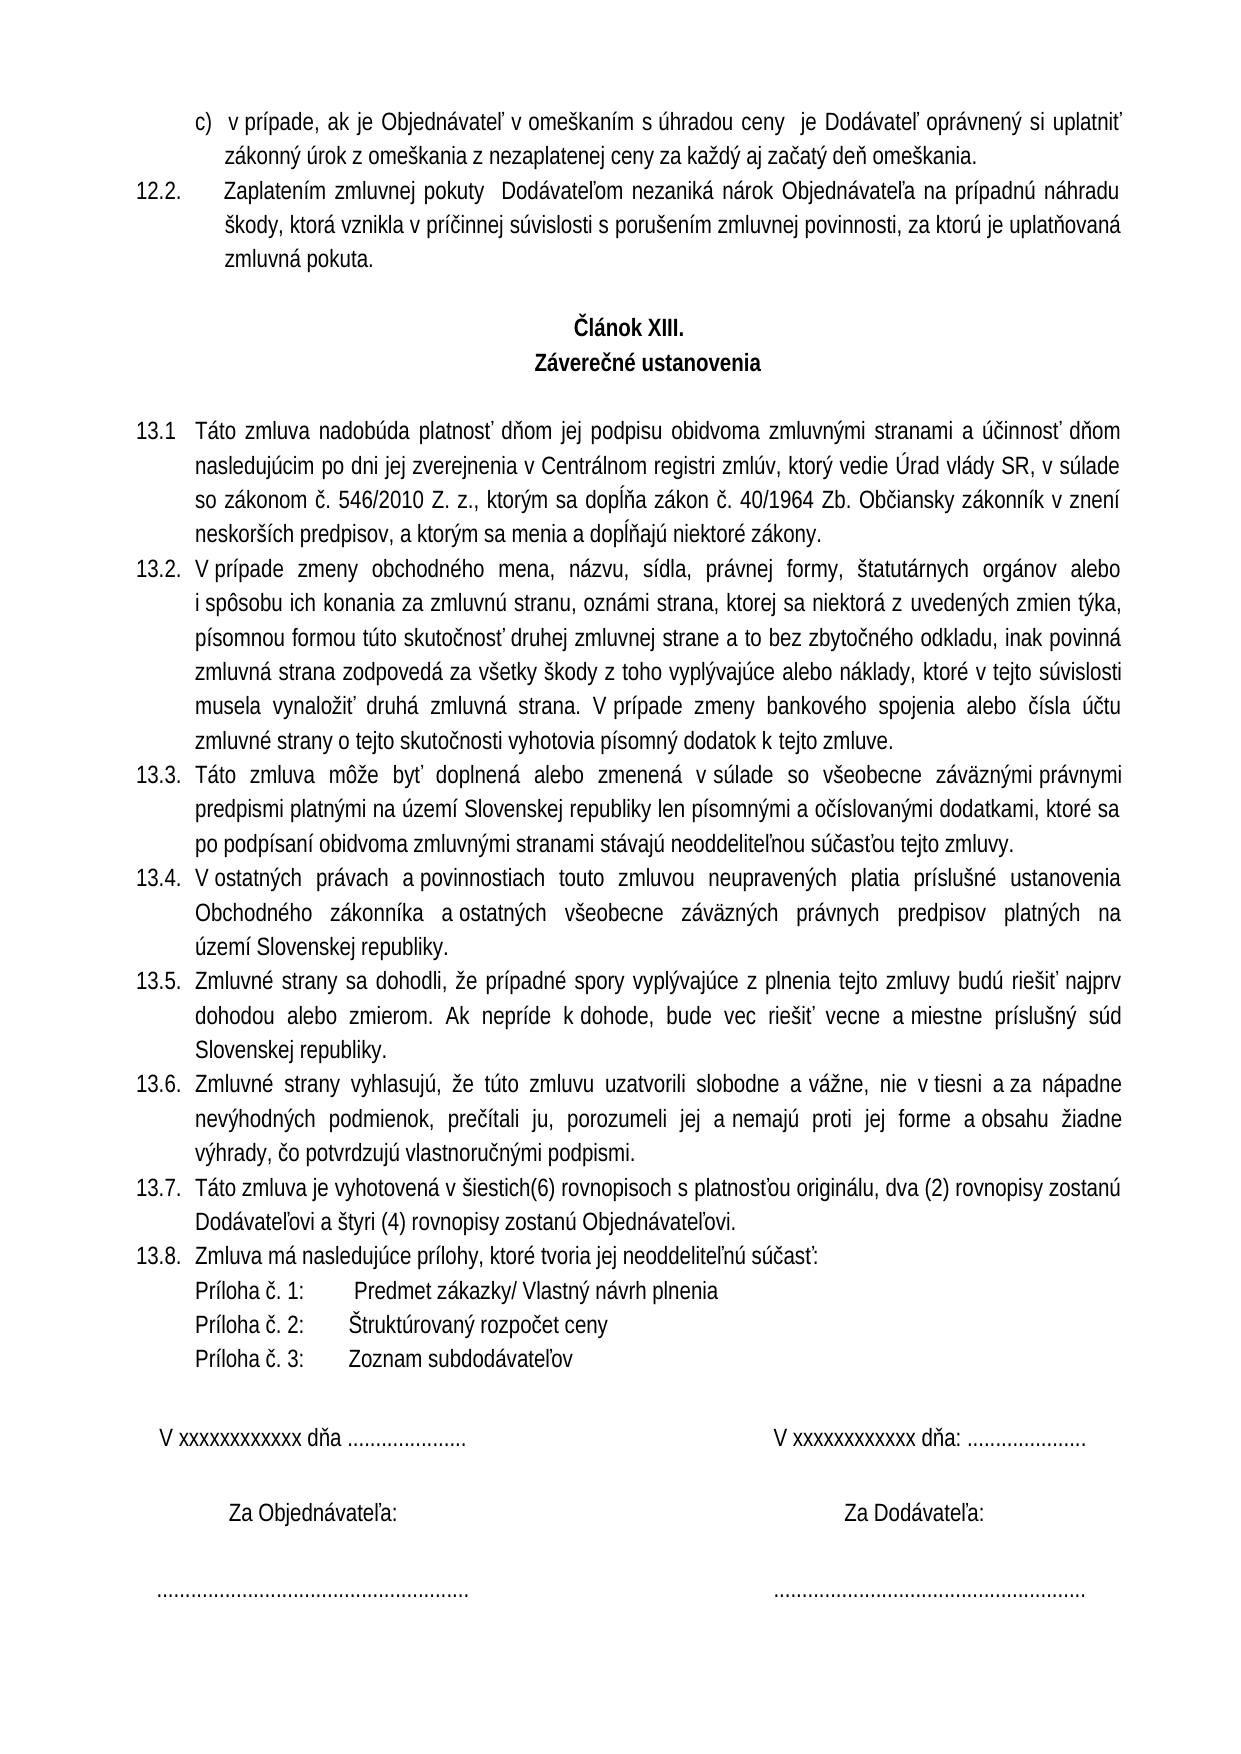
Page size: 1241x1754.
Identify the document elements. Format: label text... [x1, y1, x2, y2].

list Zmluva má nasledujúce prílohy, ktoré tvoria jej neoddeliteľnú súčasť: [136, 1241, 1122, 1270]
list V prípade zmeny obchodného mena, názvu, sídla, právnej formy, štatutárnych orgánov alebo i spôsobu ich konania za zmluvnú stranu, oznámi strana, ktorej sa niektorá z uvedených zmien týka, písomnou formou túto skutočnosť druhej zmluvnej strane a to bez zbytočného odkladu, inak povinná zmluvná strana zodpovedá za všetky škody z toho vyplývajúce alebo náklady, ktoré v tejto súvislosti musela vynaložiť druhá zmluvná strana. V prípade zmeny bankového spojenia alebo čísla účtu zmluvné strany o tejto skutočnosti vyhotovia písomný dodatok k tejto zmluve. [136, 554, 1122, 754]
list Táto zmluva nadobúda platnosť dňom jej podpisu obidvoma zmluvnými stranami a účinnosť dňom nasledujúcim po dni jej zverejnenia v Centrálnom registri zmlúv, ktorý vedie Úrad vlády SR, v súlade so zákonom č. 546/2010 Z. z., ktorým sa dopĺňa zákon č. 40/1964 Zb. Občiansky zákonník v znení neskorších predpisov, a ktorým sa menia a dopĺňajú niektoré zákony. [136, 416, 1122, 548]
list Zmluvné strany sa dohodli, že prípadné spory vyplývajúce z plnenia tejto zmluvy budú riešiť najprv dohodou alebo zmierom. Ak nepríde k dohode, bude vec riešiť vecne a miestne príslušný súd Slovenskej republiky. [136, 966, 1122, 1064]
text V xxxxxxxxxxxx dňa ..................... V xxxxxxxxxxxx dňa: ..................... [136, 1423, 1122, 1451]
text Záverečné ustanovenia [173, 348, 1122, 376]
list Príloha č. 3: Zoznam subdodávateľov [195, 1344, 1122, 1373]
list Táto zmluva môže byť doplnená alebo zmenená v súlade so všeobecne záväznými právnymi predpismi platnými na území Slovenskej republiky len písomnými a očíslovanými dodatkami, ktoré sa po podpísaní obidvoma zmluvnými stranami stávajú neoddeliteľnou súčasťou tejto zmluvy. [136, 760, 1122, 857]
list Táto zmluva je vyhotovená v šiestich(6) rovnopisoch s platnosťou originálu, dva (2) rovnopisy zostanú Dodávateľovi a štyri (4) rovnopisy zostanú Objednávateľovi. [136, 1173, 1122, 1236]
list 12.2. Zaplatením zmluvnej pokuty Dodávateľom nezaniká nárok Objednávateľa na prípadnú náhradu škody, ktorá vznikla v príčinnej súvislosti s porušením zmluvnej povinnosti, za ktorú je uplatňovaná zmluvná pokuta. [136, 176, 1122, 273]
list V ostatných právach a povinnostiach touto zmluvou neupravených platia príslušné ustanovenia Obchodného zákonníka a ostatných všeobecne záväzných právnych predpisov platných na území Slovenskej republiky. [136, 863, 1122, 961]
list Príloha č. 1: Predmet zákazky/ Vlastný návrh plnenia [195, 1276, 1122, 1304]
list Príloha č. 2: Štruktúrovaný rozpočet ceny [195, 1310, 1122, 1339]
text Za Objednávateľa: Za Dodávateľa: [136, 1498, 1122, 1527]
list Zmluvné strany vyhlasujú, že túto zmluvu uzatvorili slobodne a vážne, nie v tiesni a za nápadne nevýhodných podmienok, prečítali ju, porozumeli jej a nemajú proti jej forme a obsahu žiadne výhrady, čo potvrdzujú vlastnoručnými podpismi. [136, 1069, 1122, 1167]
list c) v prípade, ak je Objednávateľ v omeškaním s úhradou ceny je Dodávateľ oprávnený si uplatniť zákonný úrok z omeškania z nezaplatenej ceny za každý aj začatý deň omeškania. [195, 107, 1122, 170]
text Článok XIII. [136, 313, 1122, 342]
text ....................................................... ....................................................... [136, 1574, 1122, 1602]
